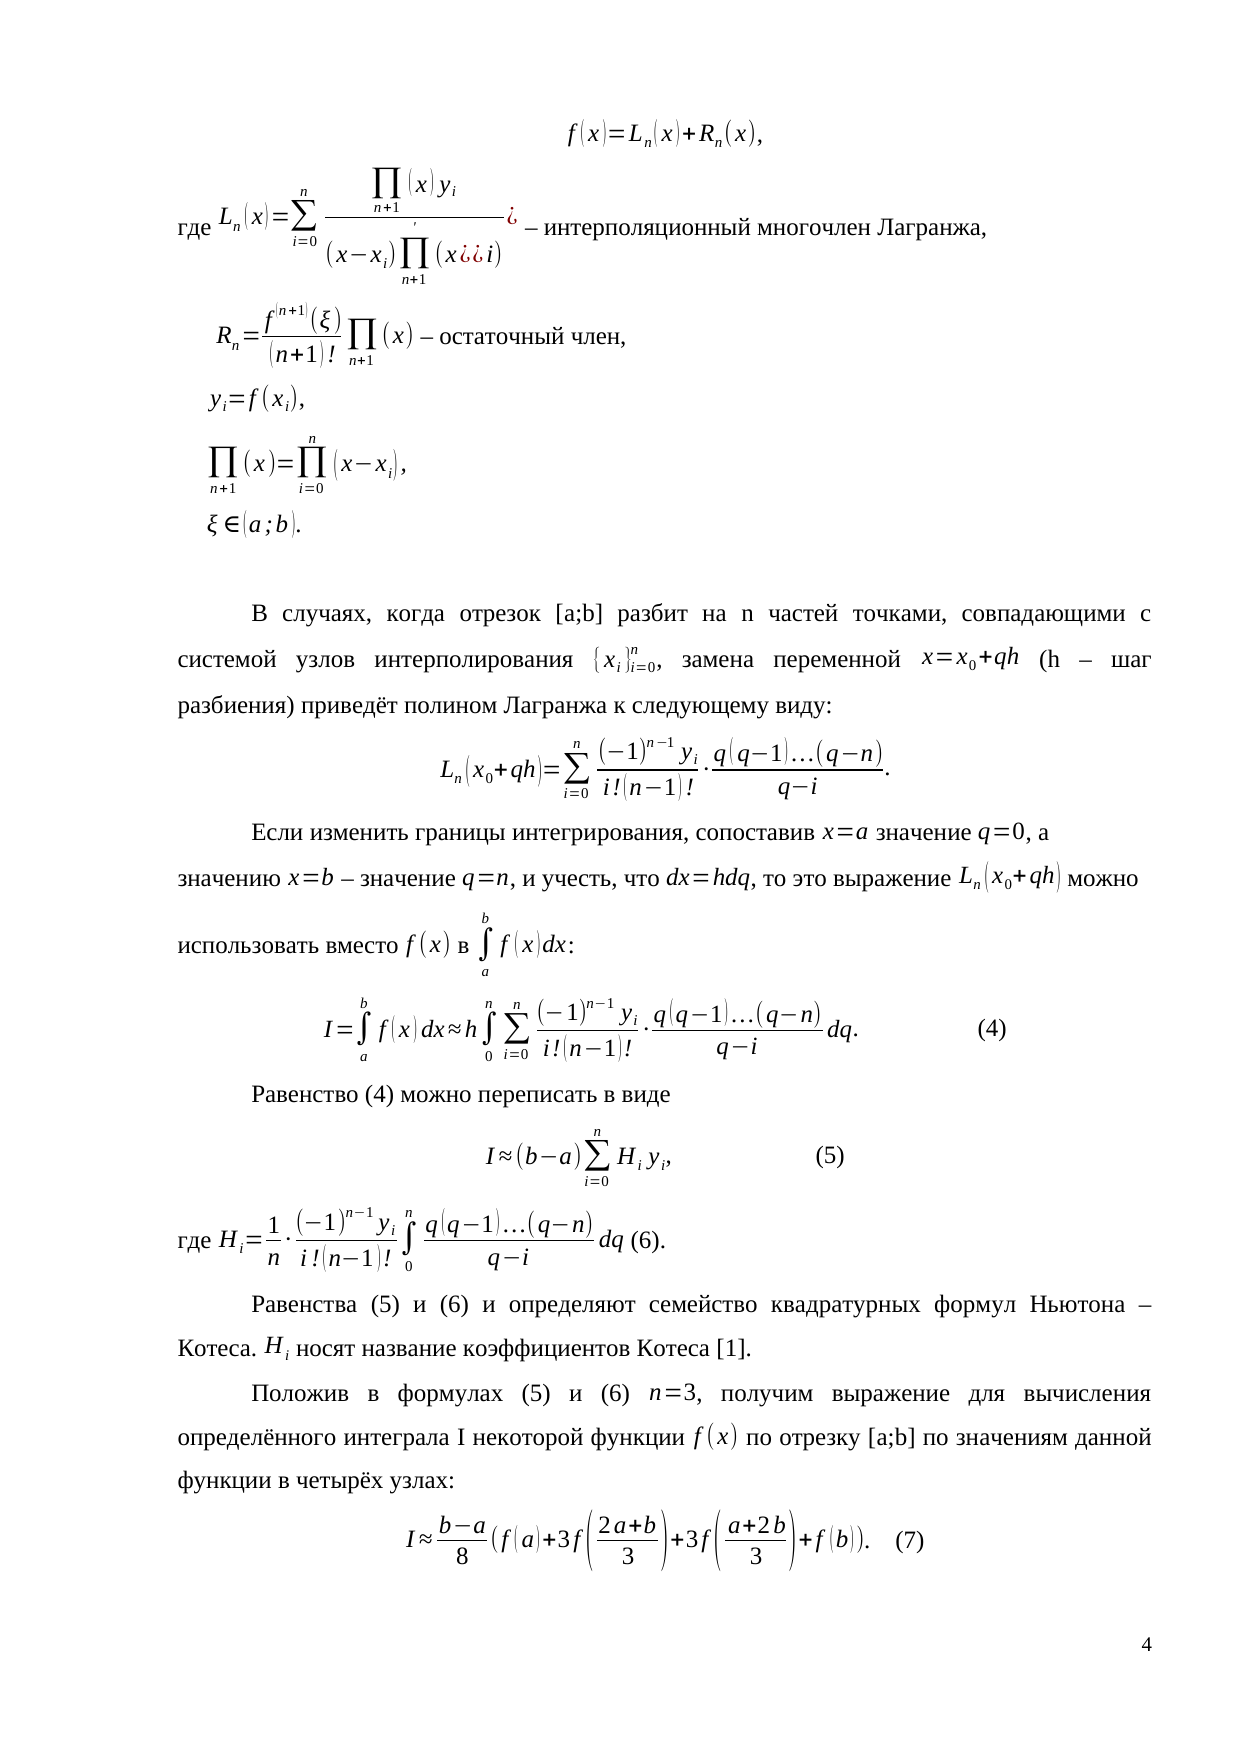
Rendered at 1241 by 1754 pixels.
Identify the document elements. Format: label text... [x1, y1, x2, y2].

text Если изменить границы интегрирования, сопоставив значение , а значению – значение , и учесть, что , то это выражение можно использовать вместо в : [177, 817, 1152, 980]
text . [177, 733, 1152, 802]
text . [207, 509, 1152, 540]
text . (7) [177, 1508, 1152, 1573]
text где – интерполяционный многочлен Лагранжа, [177, 165, 1152, 287]
text Равенство (4) можно переписать в виде [177, 1079, 1152, 1108]
text . (4) [177, 994, 1152, 1065]
text – остаточный член, [177, 301, 1152, 369]
text Положив в формулах (5) и (6) , получим выражение для вычисления определённого интеграла I некоторой функции по отрезку [a;b] по значениям данной функции в четырёх узлах: [177, 1378, 1152, 1494]
text , (5) [177, 1122, 1152, 1189]
text , [207, 383, 1152, 415]
text В случаях, когда отрезок [a;b] разбит на n частей точками, совпадающими с системой узлов интерполирования , замена переменной (h – шаг разбиения) приведёт полином Лагранжа к следующему виду: [177, 598, 1152, 719]
text где (6). [177, 1204, 1152, 1275]
text , [177, 118, 1152, 151]
text Равенства (5) и (6) и определяют семейство квадратурных формул Ньютона – Котеса. носят название коэффициентов Котеса [1]. [177, 1289, 1152, 1363]
